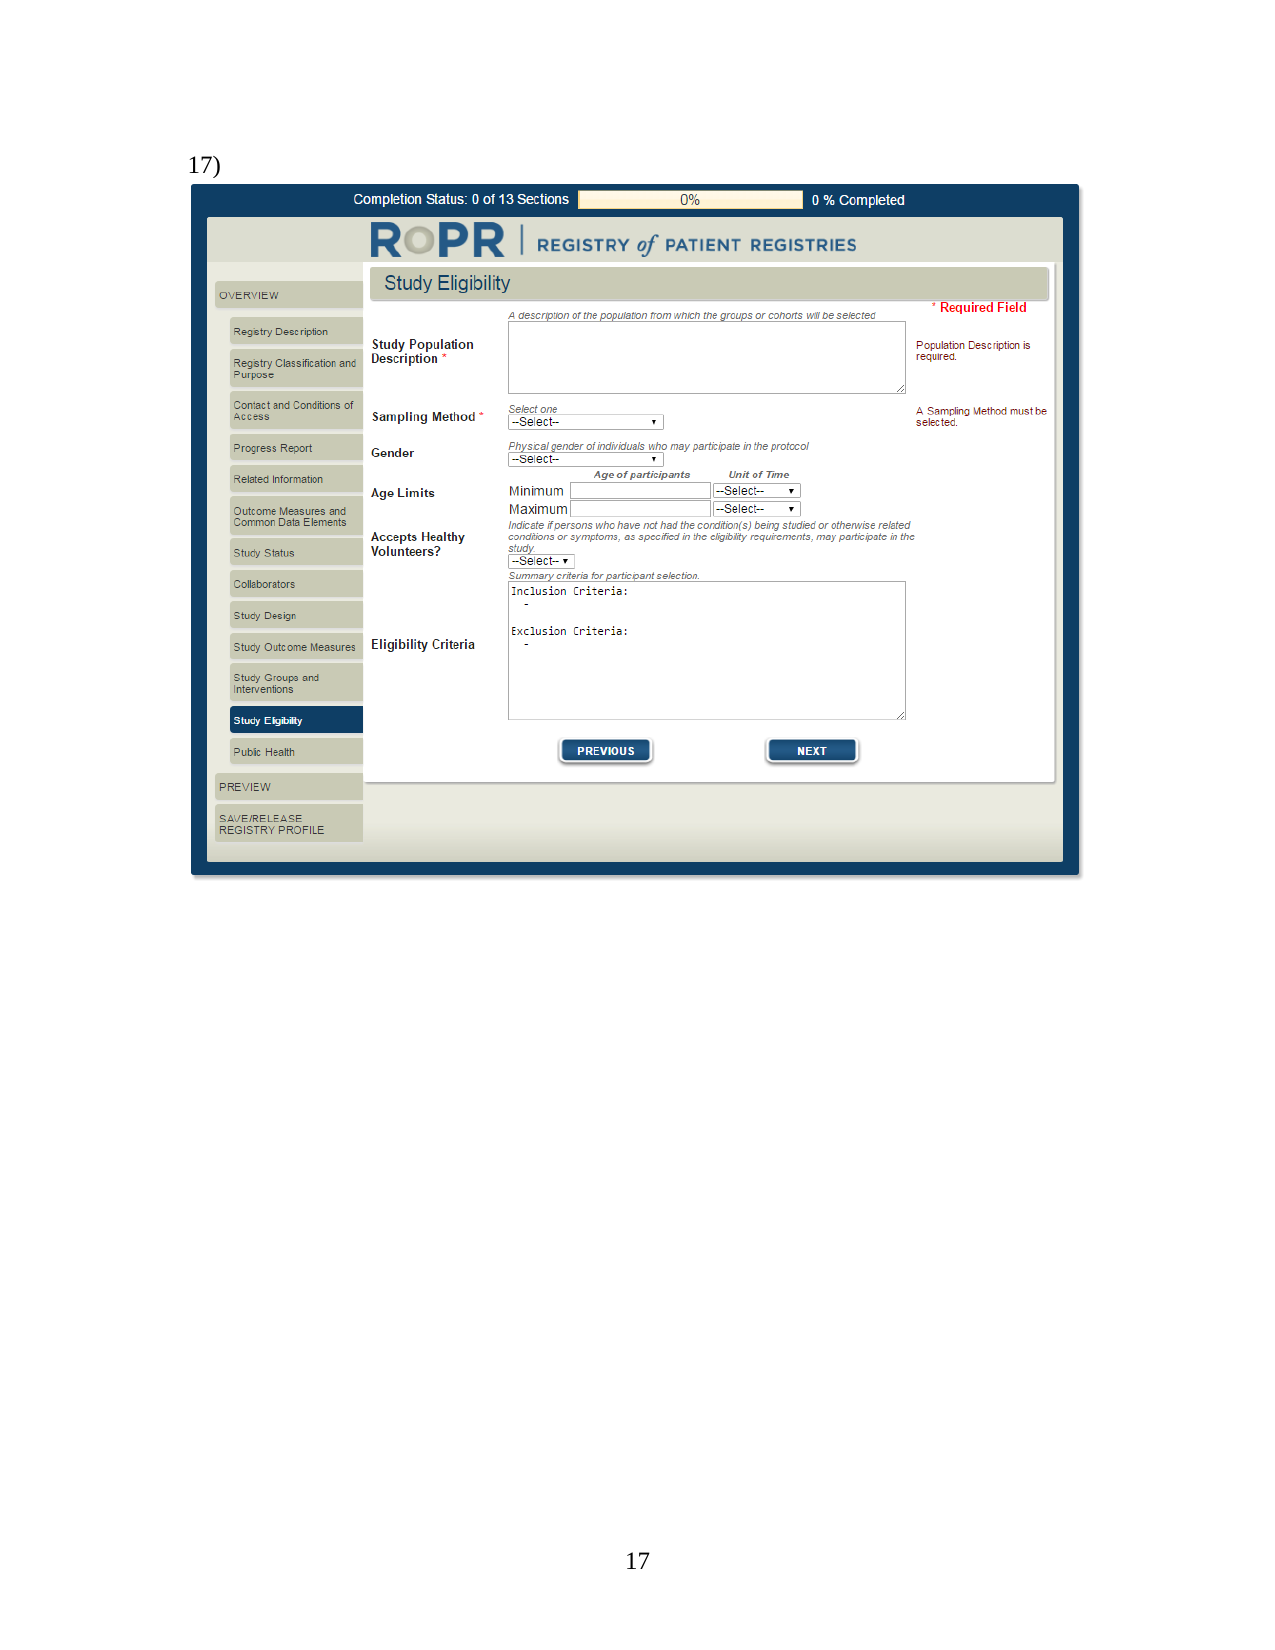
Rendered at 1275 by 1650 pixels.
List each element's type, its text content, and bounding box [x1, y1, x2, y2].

text 17) [187, 150, 1087, 178]
picture [187, 178, 1088, 885]
